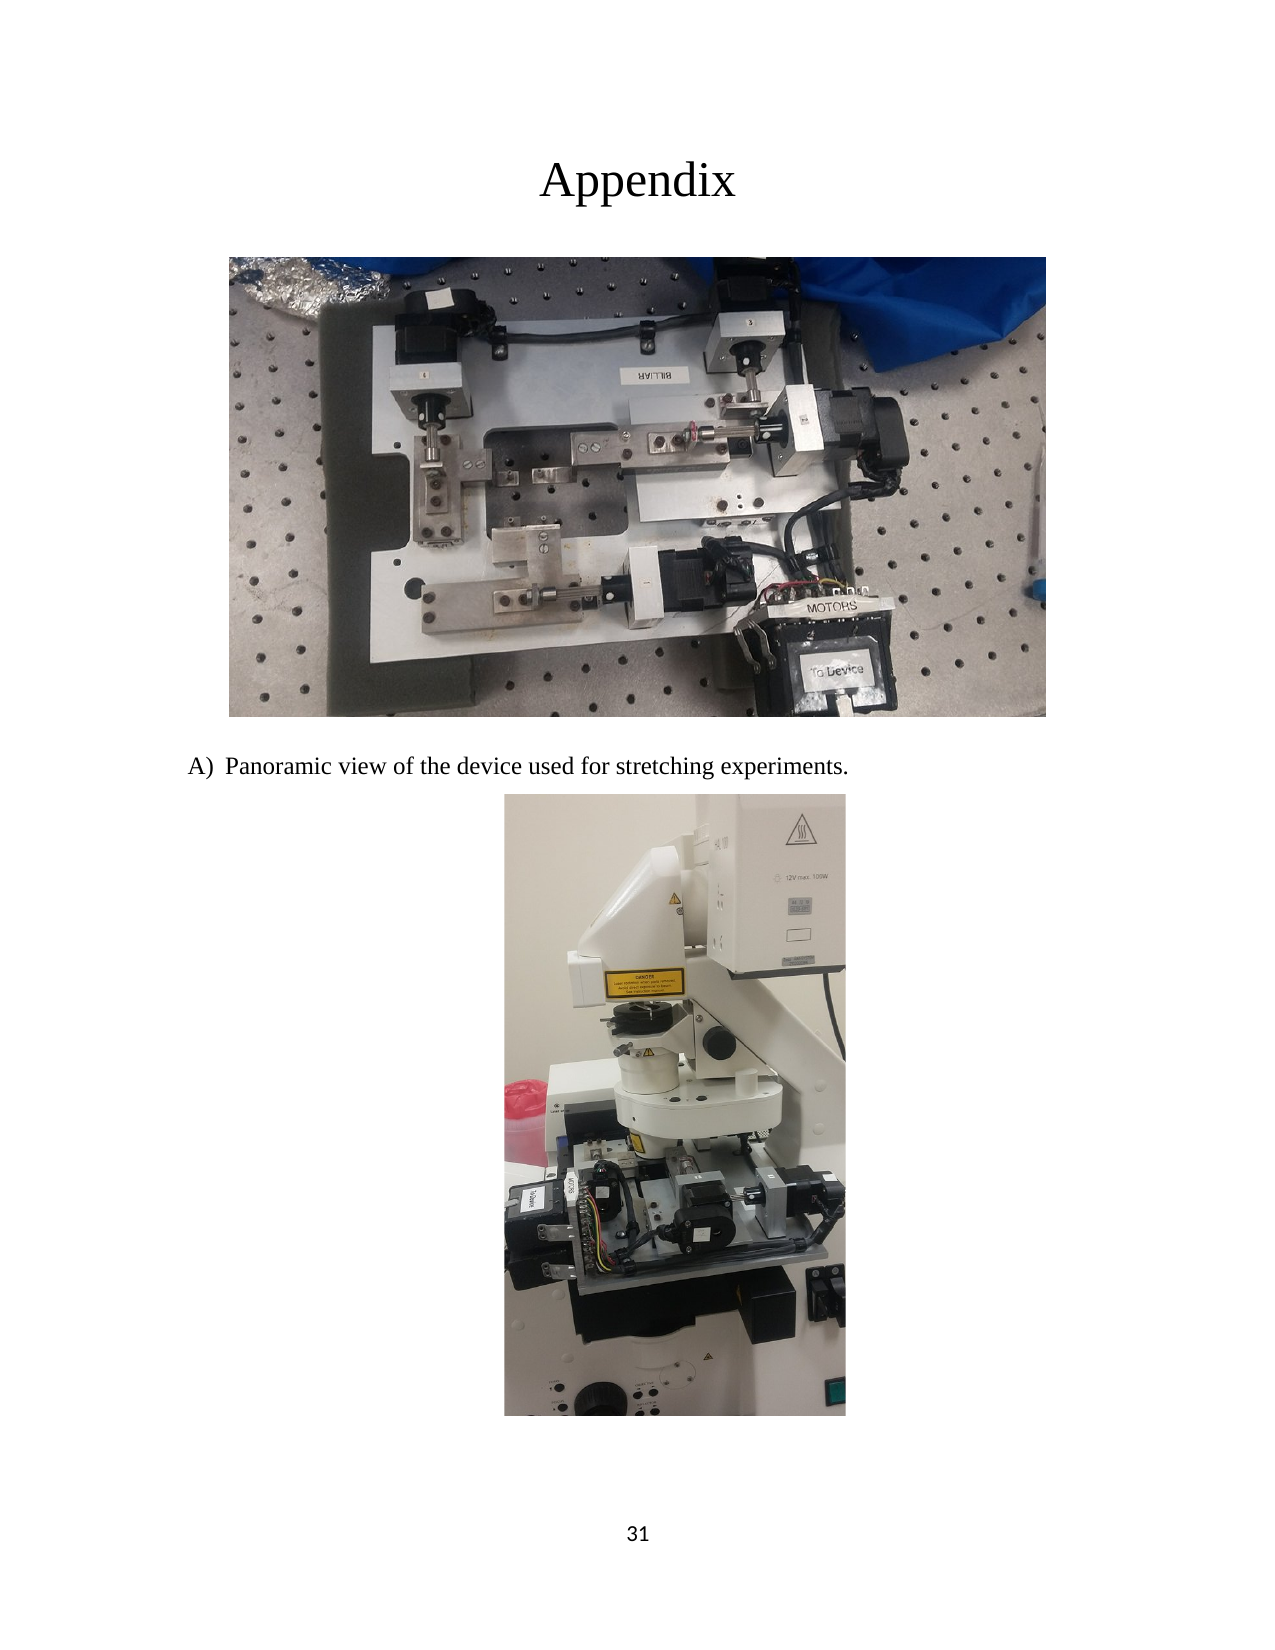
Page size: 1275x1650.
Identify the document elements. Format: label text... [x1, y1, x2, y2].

picture [229, 257, 1046, 717]
text Appendix [150, 150, 1125, 207]
list Panoramic view of the device used for stretching experiments. [187, 751, 1125, 780]
picture [504, 794, 846, 1416]
